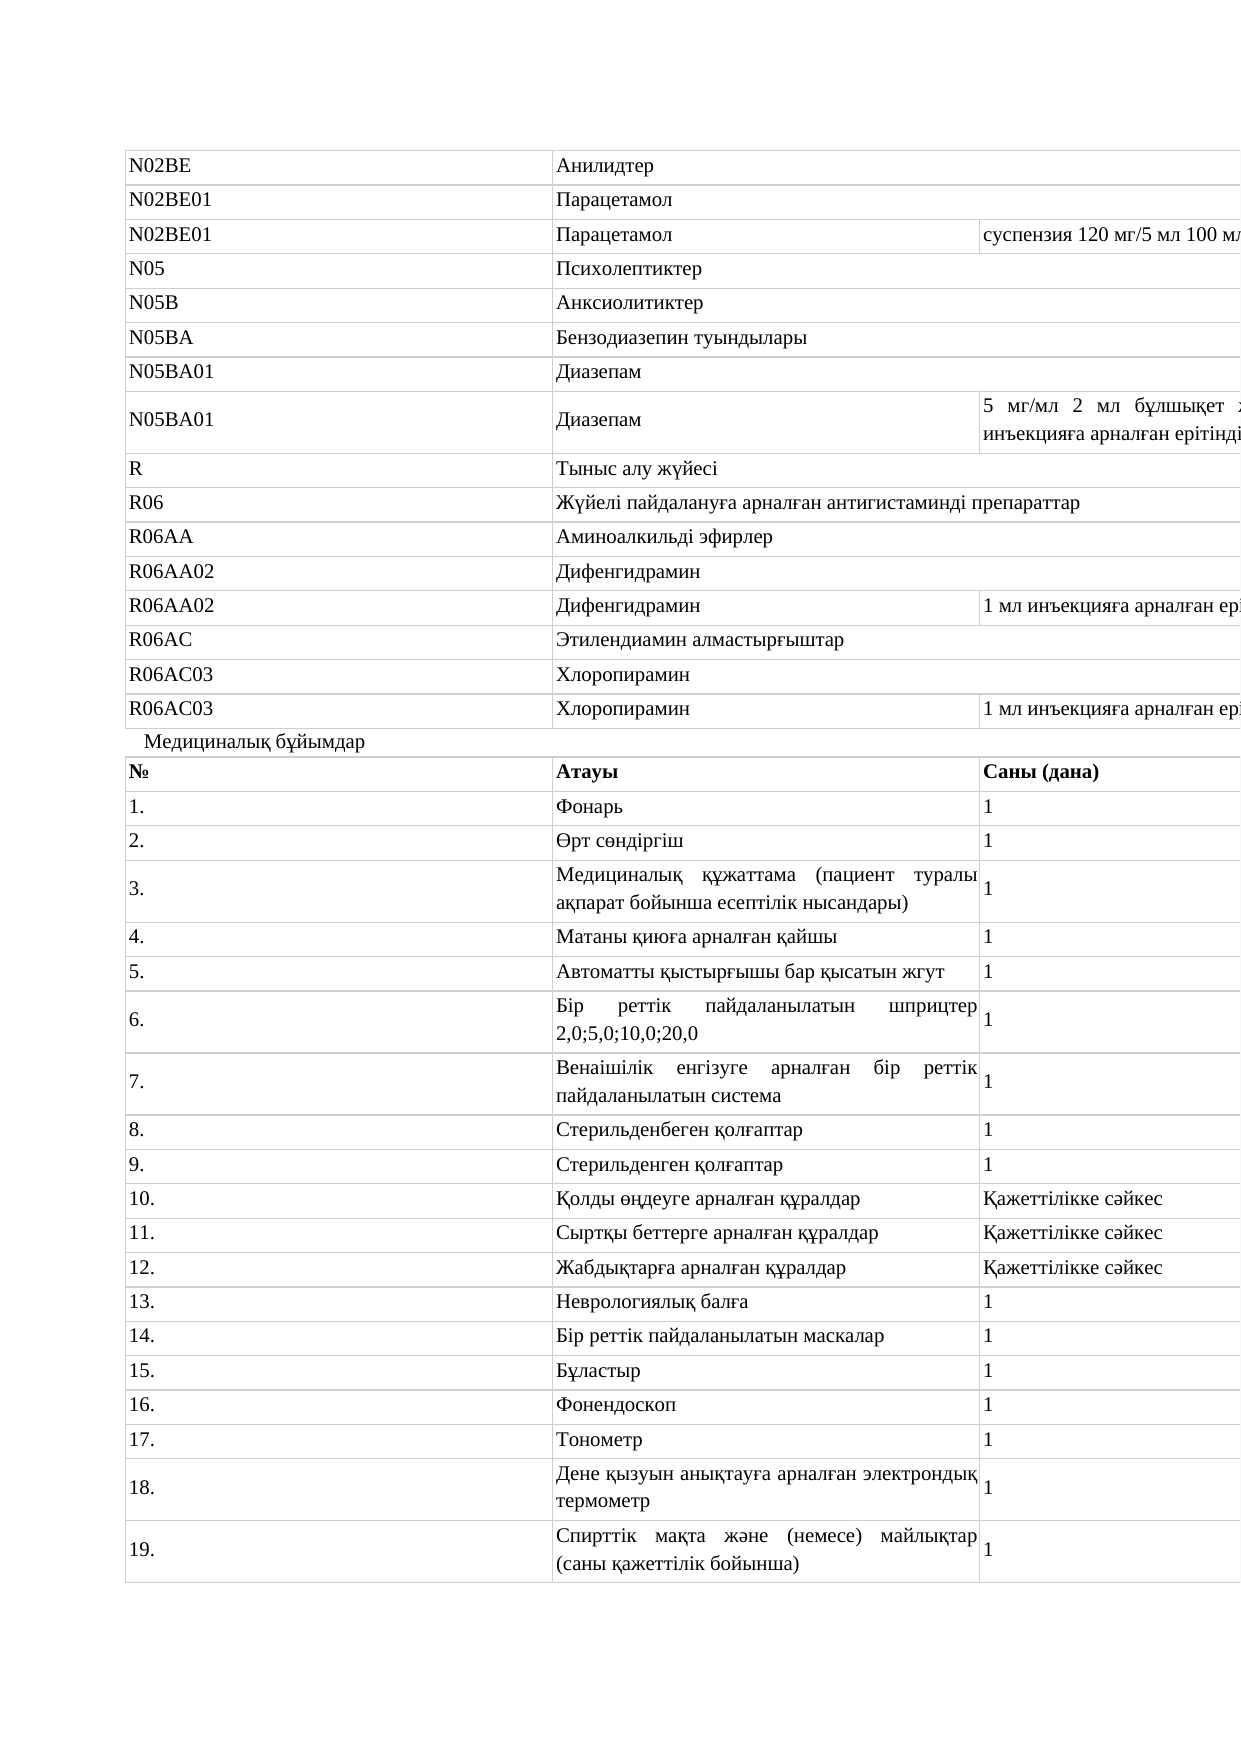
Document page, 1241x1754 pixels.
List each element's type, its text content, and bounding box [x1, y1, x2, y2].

table_cell Тыныс алу жүйесі [553, 454, 1240, 487]
table_cell 1 [980, 1391, 1240, 1424]
table_cell 2. [126, 826, 552, 859]
table_cell Хлоропирамин [553, 660, 1240, 693]
table_cell 10. [126, 1184, 552, 1217]
table_cell R06 [126, 488, 552, 521]
table_cell N05BA [126, 323, 552, 356]
table_cell 15. [126, 1356, 552, 1389]
table_cell 5. [126, 957, 552, 990]
table_cell Фонарь [553, 792, 979, 825]
table_cell Этилендиамин алмастырғыштар [553, 626, 1240, 659]
table_cell Бензодиазепин туындылары [553, 323, 1240, 356]
table_cell Жүйелі пайдалануға арналған антигистаминді препараттар [553, 488, 1240, 521]
table_cell 1 мл инъекцияға арналған ерітінді 2% [980, 695, 1240, 728]
table_cell Анилидтер [553, 151, 1240, 184]
table_cell Парацетамол [553, 186, 1240, 219]
table_cell Дифенгидрамин [553, 591, 979, 624]
table_cell 18. [126, 1459, 552, 1520]
table_cell 1 мл инъекцияға арналған ерітінді, 1% [980, 591, 1240, 624]
table_cell 1 [980, 792, 1240, 825]
table_cell R06AC [126, 626, 552, 659]
table_cell Стерильденбеген қолғаптар [553, 1116, 979, 1149]
table_cell Бұластыр [553, 1356, 979, 1389]
table_cell 1 [980, 923, 1240, 956]
table_cell 1 [980, 1288, 1240, 1321]
table_cell 14. [126, 1322, 552, 1355]
table_header № [126, 758, 552, 791]
table_cell Матаны қиюға арналған қайшы [553, 923, 979, 956]
table_header Саны (дана) [980, 758, 1240, 791]
table_cell Неврологиялық балға [553, 1288, 979, 1321]
table_cell 1 [980, 1356, 1240, 1389]
table_cell 1 [980, 992, 1240, 1052]
table_cell 1 [980, 1150, 1240, 1183]
table_cell 1 [980, 1459, 1240, 1520]
table_cell Фонендоскоп [553, 1391, 979, 1424]
table_cell 12. [126, 1253, 552, 1286]
table_cell Венаішілік енгізуге арналған бір реттік пайдаланылатын система [553, 1054, 979, 1114]
table_cell Автоматты қыстырғышы бар қысатын жгут [553, 957, 979, 990]
table_cell Психолептиктер [553, 254, 1240, 287]
table_cell 1 [980, 957, 1240, 990]
table_cell 19. [126, 1521, 552, 1582]
table_cell N02BE [126, 151, 552, 184]
table_cell 1 [980, 1322, 1240, 1355]
table_cell Анксиолитиктер [553, 289, 1240, 322]
table_cell Диазепам [553, 392, 979, 453]
table_cell Спирттік мақта және (немесе) майлықтар (саны қажеттілік бойынша) [553, 1521, 979, 1582]
table_cell 5 мг/мл 2 мл бұлшықет және вена ішілік инъекцияға арналған ерітінді [980, 392, 1240, 453]
table_cell 1 [980, 861, 1240, 922]
table_cell R06AA02 [126, 591, 552, 624]
table_cell 13. [126, 1288, 552, 1321]
table_cell 17. [126, 1425, 552, 1458]
table_cell 6. [126, 992, 552, 1052]
table_cell 1 [980, 1054, 1240, 1114]
table_cell Қолды өңдеуге арналған құралдар [553, 1184, 979, 1217]
table_cell суспензия 120 мг/5 мл 100 мл-ден [980, 220, 1240, 253]
table_cell R06AC03 [126, 660, 552, 693]
table_cell 1 [980, 1521, 1240, 1582]
table_cell Жабдықтарға арналған құралдар [553, 1253, 979, 1286]
table_cell N05 [126, 254, 552, 287]
table_cell 16. [126, 1391, 552, 1424]
table_cell N05B [126, 289, 552, 322]
table_cell 1 [980, 826, 1240, 859]
table_cell Қажеттілікке сәйкес [980, 1184, 1240, 1217]
table_cell Сыртқы беттерге арналған құралдар [553, 1219, 979, 1252]
table_cell 8. [126, 1116, 552, 1149]
table_cell N05BA01 [126, 392, 552, 453]
table_cell 4. [126, 923, 552, 956]
text Медициналық бұйымдар [112, 729, 1128, 753]
table_cell Өрт сөндіргіш [553, 826, 979, 859]
table_cell N02BE01 [126, 220, 552, 253]
table_cell N02BE01 [126, 186, 552, 219]
table_cell Диазепам [553, 358, 1240, 391]
table_header Атауы [553, 758, 979, 791]
table_cell 3. [126, 861, 552, 922]
table_cell Медициналық құжаттама (пациент туралы ақпарат бойынша есептілік нысандары) [553, 861, 979, 922]
table_cell Хлоропирамин [553, 695, 979, 728]
table_cell 7. [126, 1054, 552, 1114]
table_cell 11. [126, 1219, 552, 1252]
table_cell 1 [980, 1425, 1240, 1458]
table_cell Дене қызуын анықтауға арналған электрондық термометр [553, 1459, 979, 1520]
table_cell Бір реттік пайдаланылатын шприцтер 2,0;5,0;10,0;20,0 [553, 992, 979, 1052]
table_cell R06AA02 [126, 557, 552, 590]
table_cell 9. [126, 1150, 552, 1183]
table_cell Тонометр [553, 1425, 979, 1458]
table_cell R06AC03 [126, 695, 552, 728]
table_cell Қажеттілікке сәйкес [980, 1253, 1240, 1286]
table_cell R [126, 454, 552, 487]
table_cell Бір реттік пайдаланылатын маскалар [553, 1322, 979, 1355]
table_cell N05BA01 [126, 358, 552, 391]
table_cell Парацетамол [553, 220, 979, 253]
table_cell Қажеттілікке сәйкес [980, 1219, 1240, 1252]
table_cell R06AA [126, 523, 552, 556]
table_cell Дифенгидрамин [553, 557, 1240, 590]
table_cell Стерильденген қолғаптар [553, 1150, 979, 1183]
table_cell 1. [126, 792, 552, 825]
table_cell Аминоалкильді эфирлер [553, 523, 1240, 556]
table_cell 1 [980, 1116, 1240, 1149]
